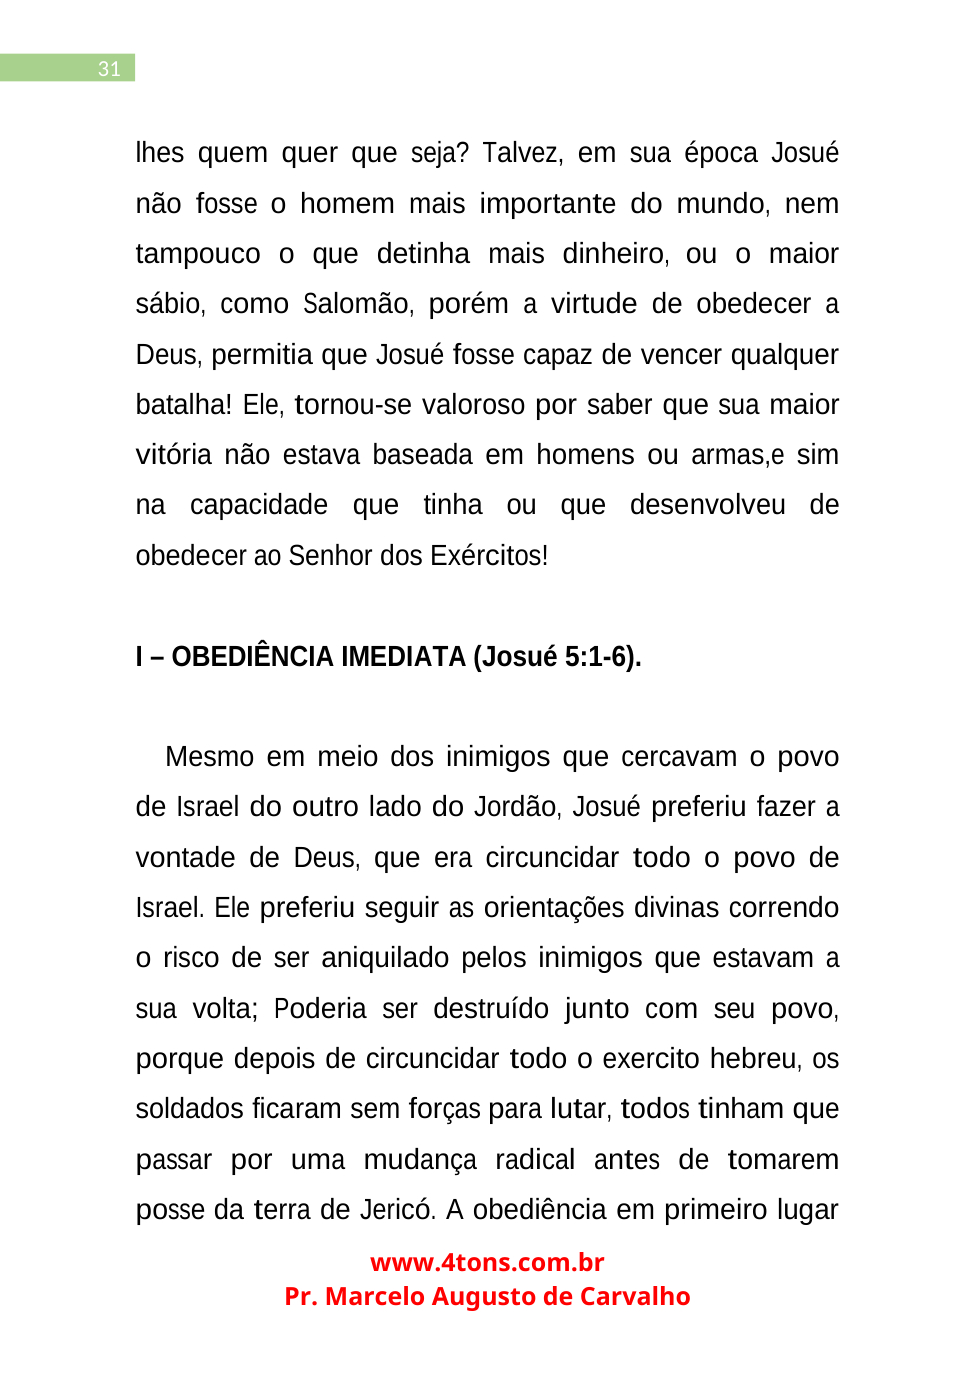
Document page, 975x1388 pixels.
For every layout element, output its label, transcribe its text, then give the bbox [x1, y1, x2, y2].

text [135, 135, 839, 571]
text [135, 739, 839, 1226]
text I – OBEDIÊNCIA IMEDIATA (Josué 5:1-6). [135, 638, 839, 672]
